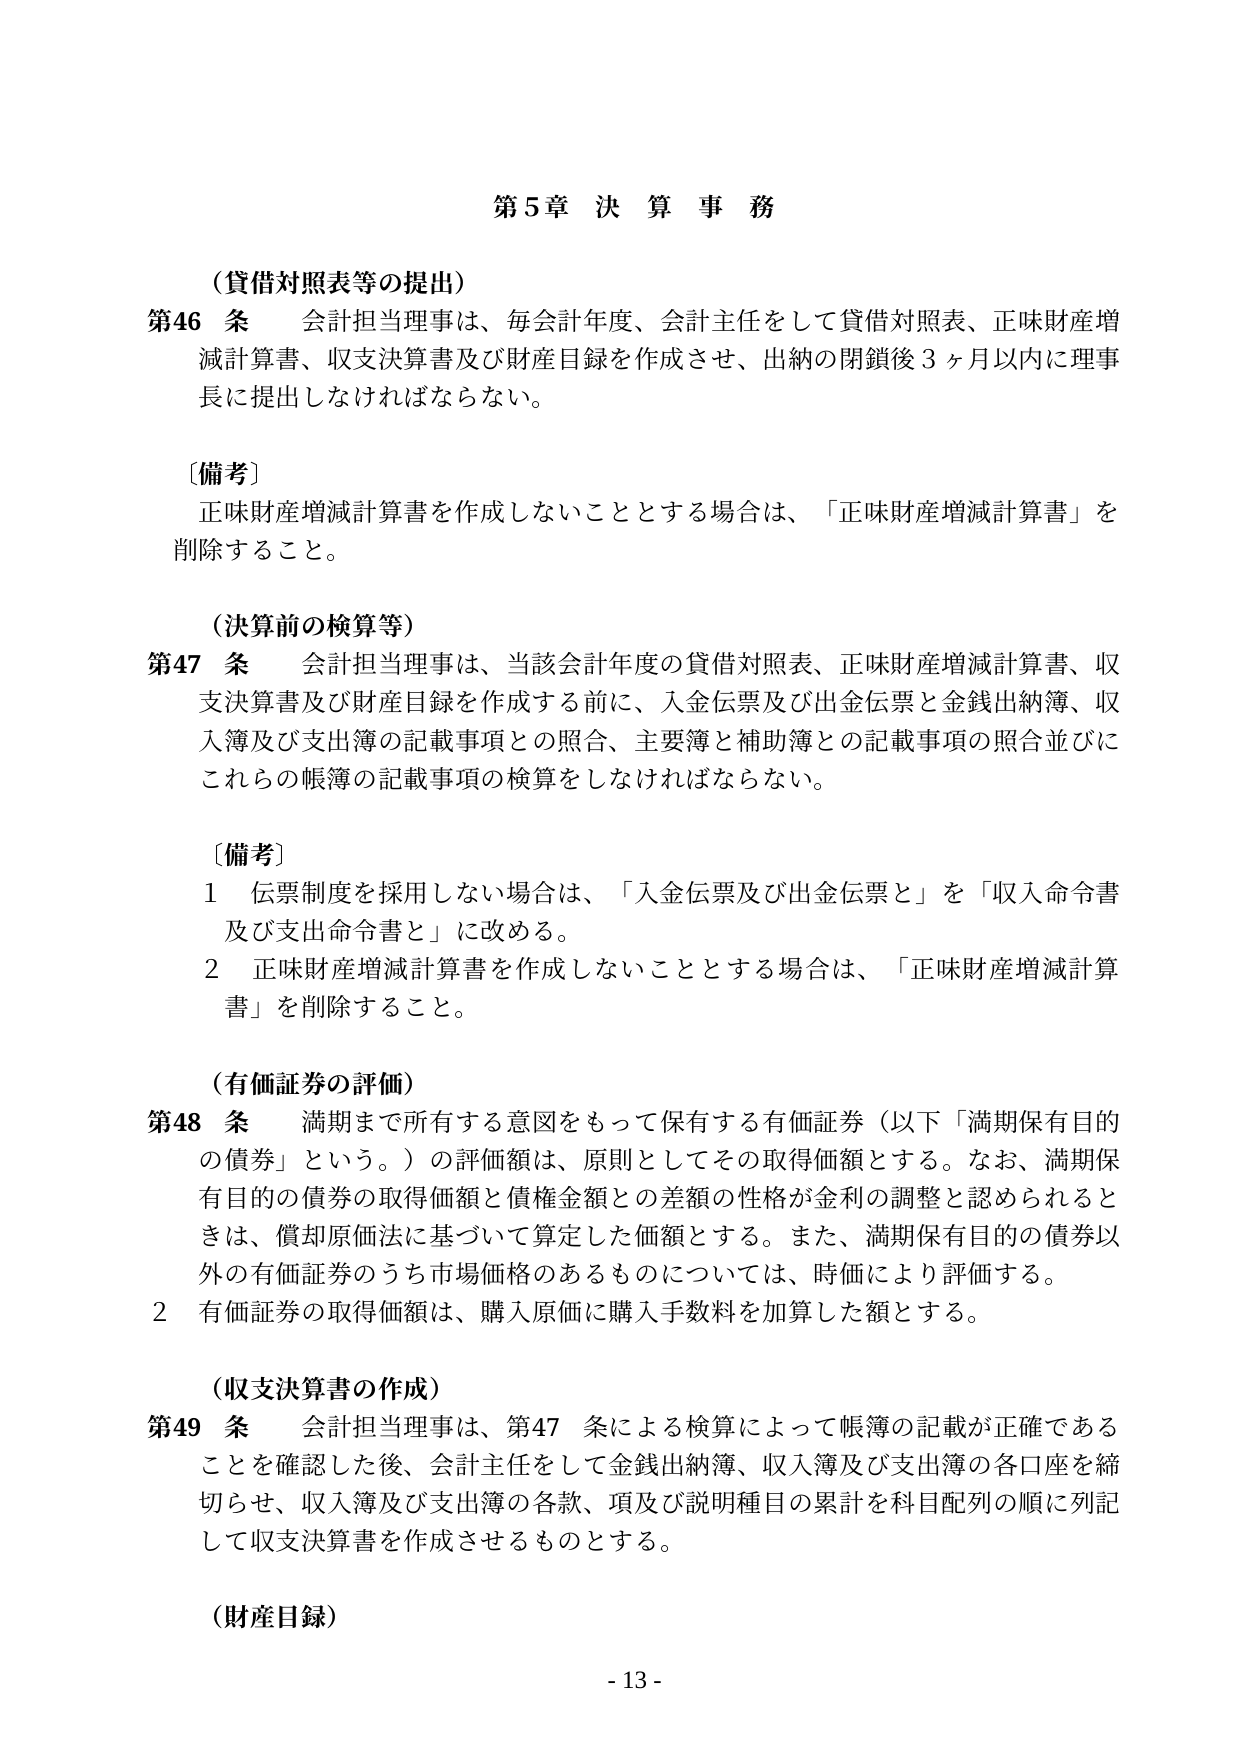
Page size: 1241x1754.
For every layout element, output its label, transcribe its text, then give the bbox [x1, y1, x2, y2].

text 第46条 会計担当理事は、毎会計年度、会計主任をして貸借対照表、正味財産増減計算書、収支決算書及び財産目録を作成させ、出納の閉鎖後３ヶ月以内に理事長に提出しなければならない。 [147, 301, 1121, 415]
text 〔備考〕 [147, 453, 1121, 491]
text 〔備考〕 [147, 834, 1121, 873]
text １ 伝票制度を採用しない場合は、「入金伝票及び出金伝票と」を「収入命令書及び支出命令書と」に改める。 [160, 873, 1121, 949]
text （収支決算書の作成） [147, 1368, 1121, 1406]
text （貸借対照表等の提出） [147, 263, 1121, 301]
text ２ 有価証券の取得価額は、購入原価に購入手数料を加算した額とする。 [147, 1292, 1121, 1330]
text 第48条 満期まで所有する意図をもって保有する有価証券（以下「満期保有目的の債券」という。）の評価額は、原則としてその取得価額とする。なお、満期保有目的の債券の取得価額と債権金額との差額の性格が金利の調整と認められるときは、償却原価法に基づいて算定した価額とする。また、満期保有目的の債券以外の有価証券のうち市場価格のあるものについては、時価により評価する。 [147, 1101, 1121, 1292]
text （財産目録） [147, 1597, 1121, 1635]
text 第47条 会計担当理事は、当該会計年度の貸借対照表、正味財産増減計算書、収支決算書及び財産目録を作成する前に、入金伝票及び出金伝票と金銭出納簿、収入簿及び支出簿の記載事項との照合、主要簿と補助簿との記載事項の照合並びにこれらの帳簿の記載事項の検算をしなければならない。 [147, 644, 1121, 796]
text 第49条 会計担当理事は、第47条による検算によって帳簿の記載が正確であることを確認した後、会計主任をして金銭出納簿、収入簿及び支出簿の各口座を締切らせ、収入簿及び支出簿の各款、項及び説明種目の累計を科目配列の順に列記して収支決算書を作成させるものとする。 [147, 1406, 1121, 1559]
text 正味財産増減計算書を作成しないこととする場合は、「正味財産増減計算書」を削除すること。 [173, 491, 1121, 568]
text ２ 正味財産増減計算書を作成しないこととする場合は、「正味財産増減計算書」を削除すること。 [162, 949, 1121, 1025]
text （決算前の検算等） [147, 606, 1121, 644]
text 第５章 決 算 事 務 [147, 186, 1121, 224]
text （有価証券の評価） [147, 1063, 1121, 1101]
